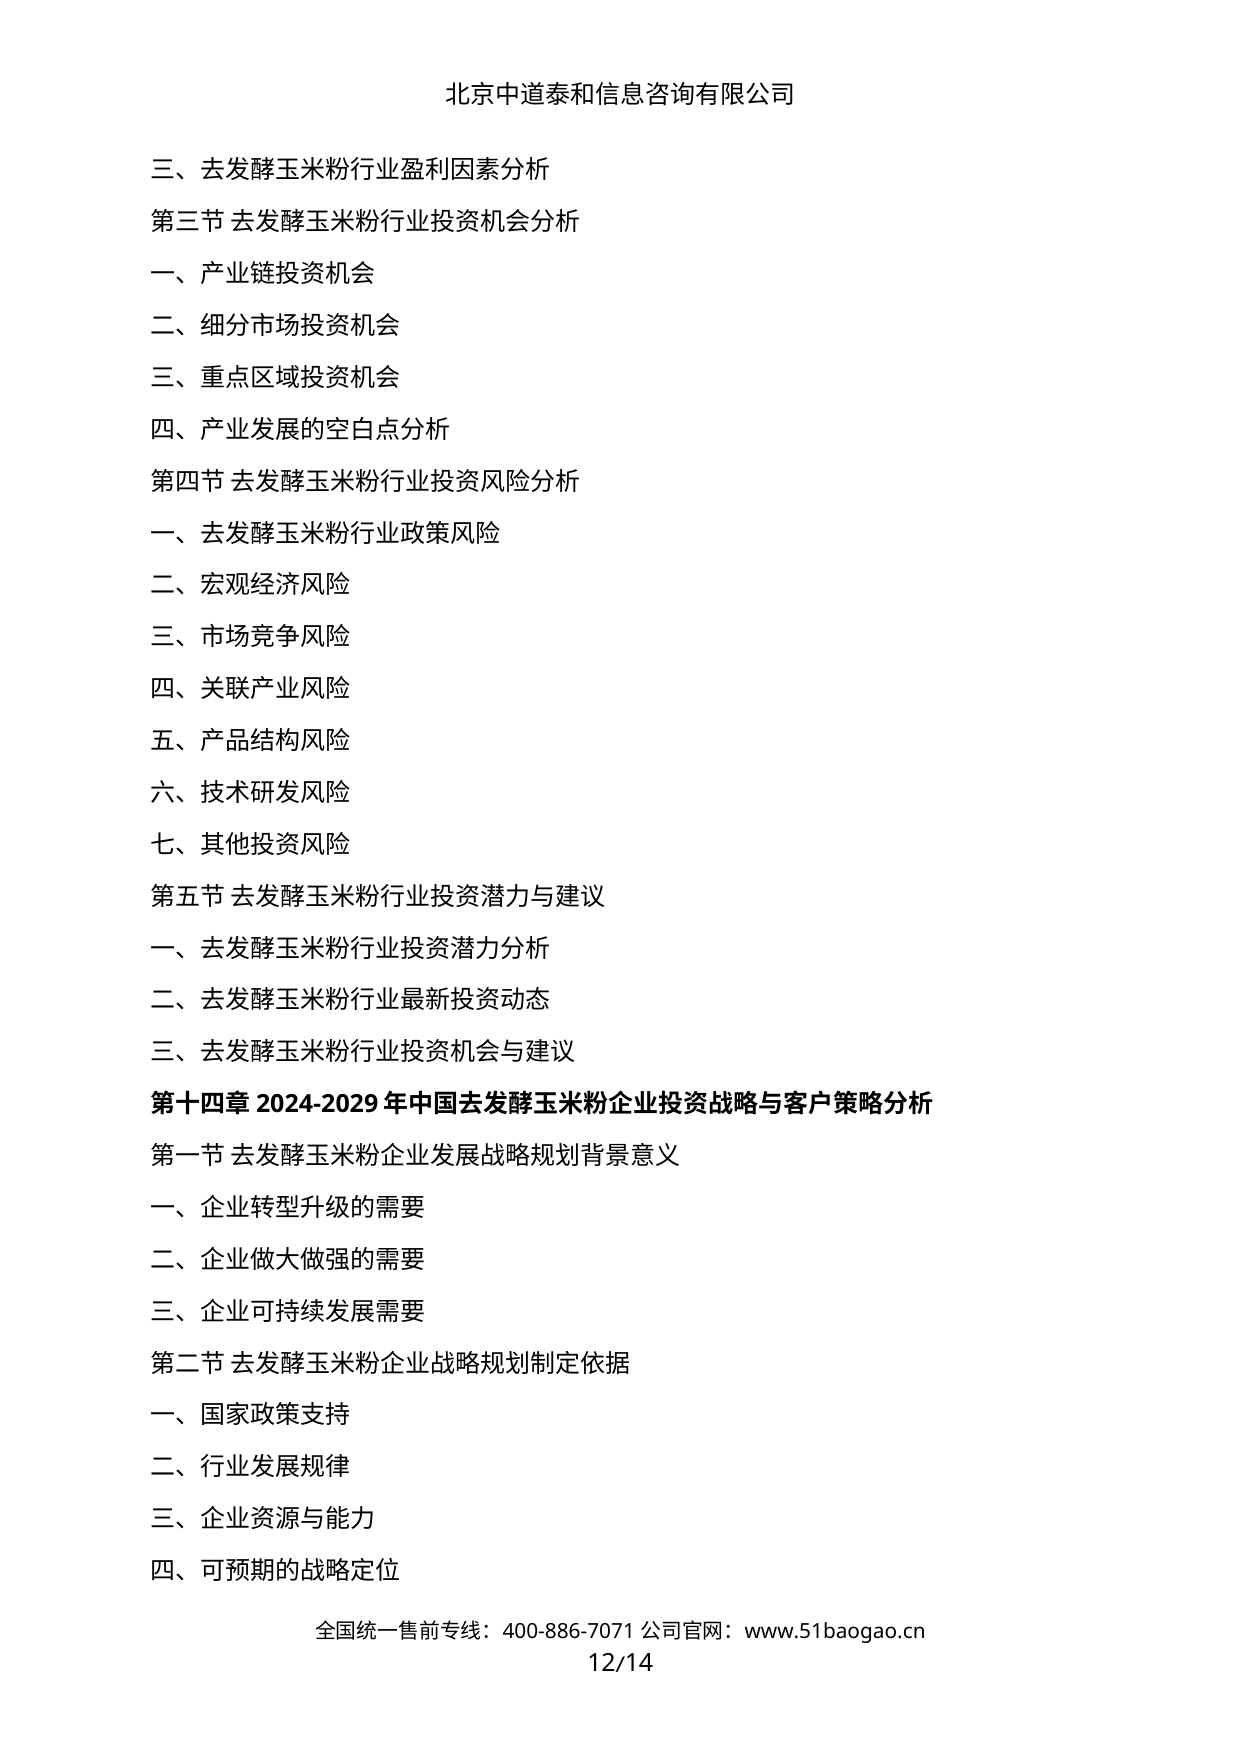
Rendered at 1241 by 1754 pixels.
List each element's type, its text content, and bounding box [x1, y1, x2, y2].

text 第二节 去发酵玉米粉企业战略规划制定依据 [150, 1343, 1090, 1379]
text 二、细分市场投资机会 [150, 306, 1090, 342]
text 七、其他投资风险 [150, 824, 1090, 861]
text 一、企业转型升级的需要 [150, 1187, 1090, 1224]
text 三、去发酵玉米粉行业盈利因素分析 [150, 150, 1090, 186]
text 四、关联产业风险 [150, 669, 1090, 705]
text 四、产业发展的空白点分析 [150, 409, 1090, 446]
text 第一节 去发酵玉米粉企业发展战略规划背景意义 [150, 1136, 1090, 1172]
text 第三节 去发酵玉米粉行业投资机会分析 [150, 202, 1090, 238]
text 第五节 去发酵玉米粉行业投资潜力与建议 [150, 876, 1090, 912]
text 二、行业发展规律 [150, 1447, 1090, 1483]
text 三、企业资源与能力 [150, 1499, 1090, 1535]
text 一、去发酵玉米粉行业投资潜力分析 [150, 928, 1090, 964]
text 三、去发酵玉米粉行业投资机会与建议 [150, 1032, 1090, 1068]
text 三、重点区域投资机会 [150, 357, 1090, 394]
text 一、去发酵玉米粉行业政策风险 [150, 513, 1090, 549]
text 二、宏观经济风险 [150, 565, 1090, 601]
text 五、产品结构风险 [150, 721, 1090, 757]
text 第十四章 2024-2029年中国去发酵玉米粉企业投资战略与客户策略分析 [150, 1084, 1090, 1120]
text 一、国家政策支持 [150, 1395, 1090, 1431]
text 四、可预期的战略定位 [150, 1551, 1090, 1587]
text 二、企业做大做强的需要 [150, 1239, 1090, 1276]
text 二、去发酵玉米粉行业最新投资动态 [150, 980, 1090, 1016]
text 三、企业可持续发展需要 [150, 1291, 1090, 1327]
text 一、产业链投资机会 [150, 254, 1090, 290]
text 六、技术研发风险 [150, 772, 1090, 809]
text 三、市场竞争风险 [150, 617, 1090, 653]
text 第四节 去发酵玉米粉行业投资风险分析 [150, 461, 1090, 497]
